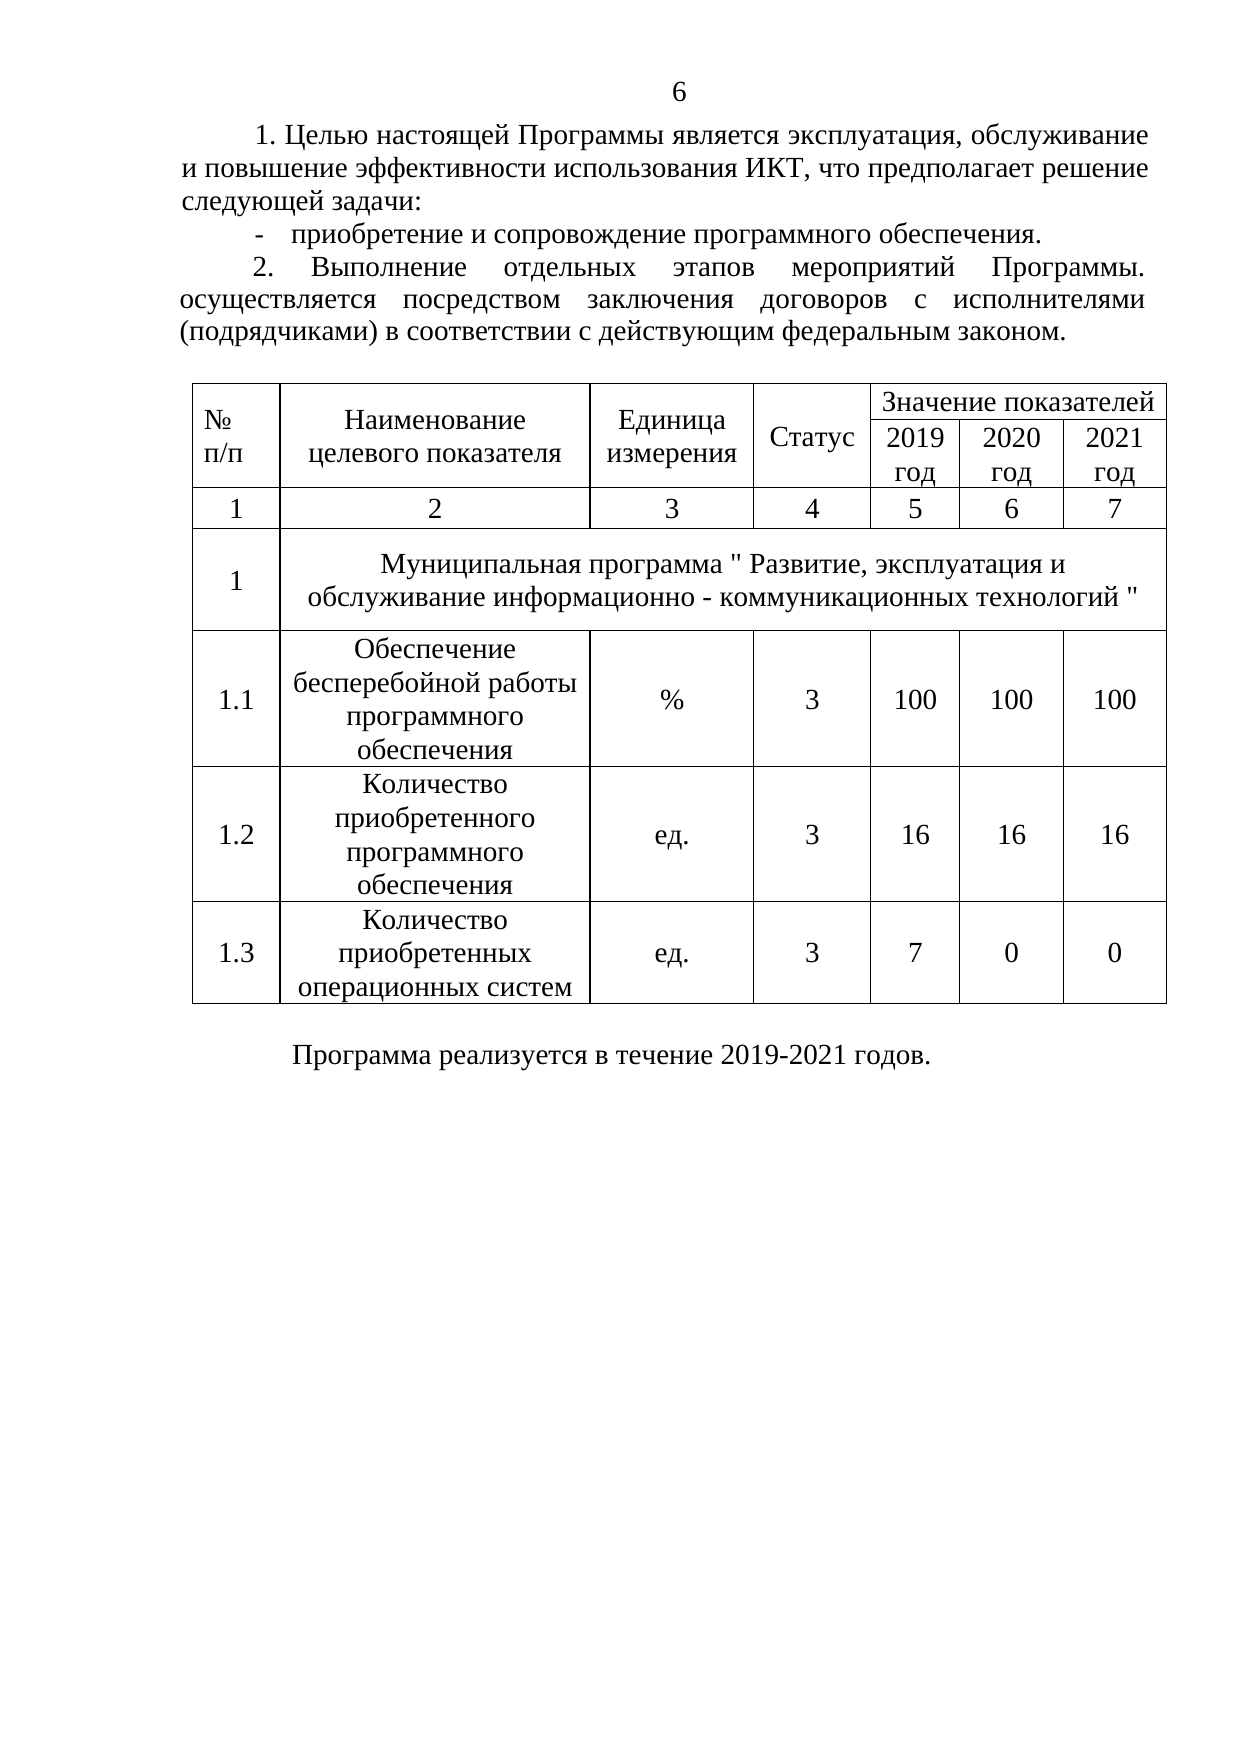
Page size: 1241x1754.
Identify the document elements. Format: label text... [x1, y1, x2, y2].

table_cell 7 [1064, 488, 1166, 528]
table_cell 2 [281, 488, 589, 528]
table_header Значение показателей [871, 384, 1166, 419]
table_cell 100 [960, 631, 1063, 766]
table_cell 3 [754, 767, 870, 901]
table_cell Муниципальная программа " Развитие, эксплуатация и обслуживание информационно - коммуникационных технологий " [281, 529, 1166, 630]
table_cell 3 [754, 631, 870, 766]
table_cell 5 [871, 488, 959, 528]
table_cell 2020 год [960, 420, 1063, 487]
table_cell ед. [591, 767, 753, 901]
table_cell 1 [193, 488, 279, 528]
text 1. Целью настоящей Программы является эксплуатация, обслуживание и повышение эффективности использования ИКТ, что предполагает решение следующей задачи: [181, 118, 1150, 217]
table_cell 16 [960, 767, 1063, 901]
table_cell 16 [871, 767, 959, 901]
table_cell 7 [871, 902, 959, 1002]
table_cell 2021 год [1064, 420, 1166, 487]
table_cell Обеспечение бесперебойной работы программного обеспечения [281, 631, 589, 766]
table_cell 1.2 [193, 767, 279, 901]
table_cell 2019 год [871, 420, 959, 487]
table_header Статус [754, 384, 870, 487]
table_header Единица измерения [591, 384, 753, 487]
list приобретение и сопровождение программного обеспечения. [181, 217, 1150, 250]
table_cell 3 [754, 902, 870, 1002]
table_header № п/п [193, 384, 279, 487]
table_cell 16 [1064, 767, 1166, 901]
text 2. Выполнение отдельных этапов мероприятий Программы. осуществляется посредством заключения договоров с исполнителями (подрядчиками) в соответствии с действующим федеральным законом. [179, 250, 1146, 347]
table_cell ед. [591, 902, 753, 1002]
table_cell Количество приобретенного программного обеспечения [281, 767, 589, 901]
text Программа реализуется в течение 2019-2021 годов. [217, 1037, 1187, 1071]
table_cell 1.3 [193, 902, 279, 1002]
table_cell 6 [960, 488, 1063, 528]
table_cell 0 [960, 902, 1063, 1002]
table_header Наименование целевого показателя [281, 384, 589, 487]
table_cell Количество приобретенных операционных систем [281, 902, 589, 1002]
table_cell % [591, 631, 753, 766]
table_cell 100 [871, 631, 959, 766]
table_cell 1.1 [193, 631, 279, 766]
table_cell 100 [1064, 631, 1166, 766]
table_cell 0 [1064, 902, 1166, 1002]
table_cell 3 [591, 488, 753, 528]
table_cell 1 [193, 529, 279, 630]
table_cell 4 [754, 488, 870, 528]
